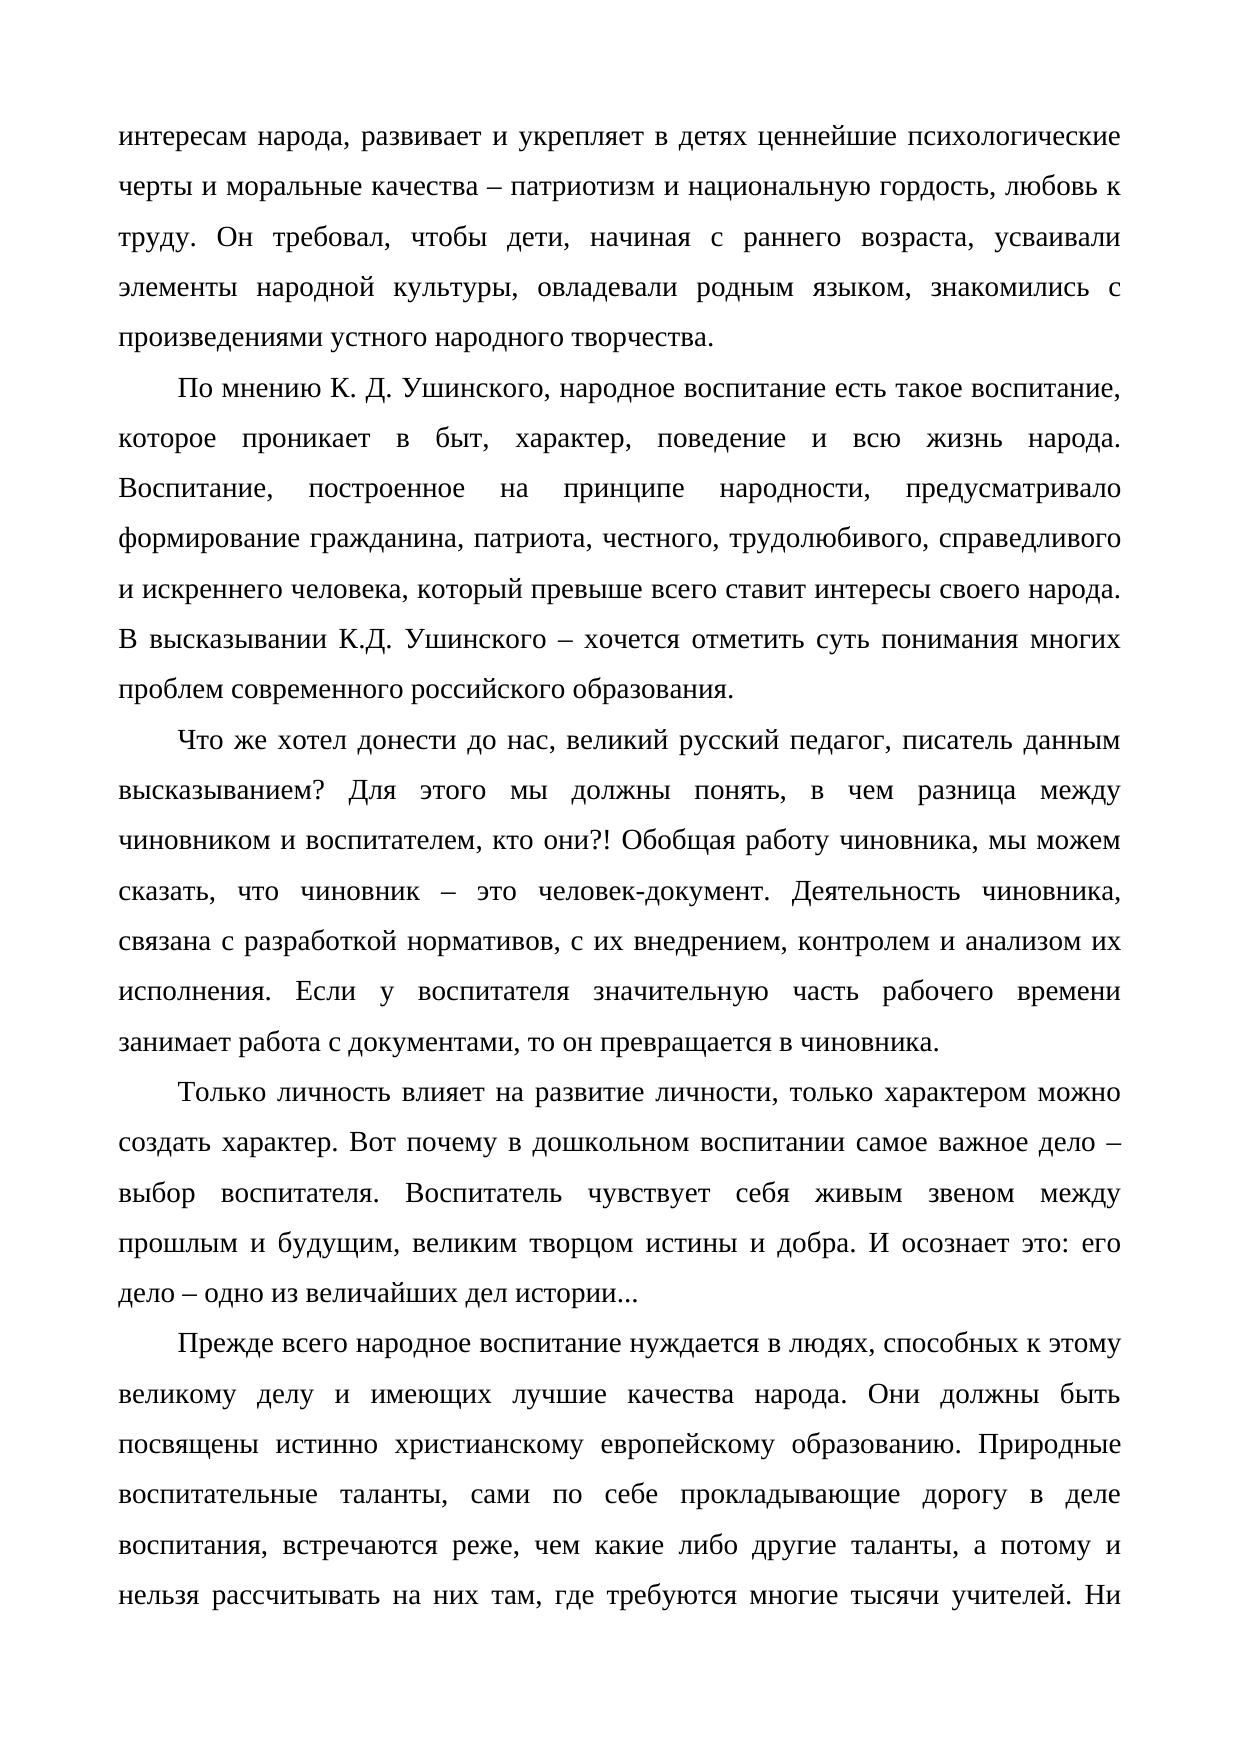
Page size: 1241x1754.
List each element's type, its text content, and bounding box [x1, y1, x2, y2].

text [118, 118, 1122, 353]
text Только личность влияет на развитие личности, только характером можно создать характер. Вот почему в дошкольном воспитании самое важное дело – выбор воспитателя. Воспитатель чувствует себя живым звеном между прошлым и будущим, великим творцом истины и добра. И осознает это: его дело – одно из величайших дел истории... [118, 1074, 1122, 1309]
text По мнению К. Д. Ушинского, народное воспитание есть такое воспитание, которое проникает в быт, характер, поведение и всю жизнь народа. Воспитание, построенное на принципе народности, предусматривало формирование гражданина, патриота, честного, трудолюбивого, справедливого и искреннего человека, который превыше всего ставит интересы своего народа. В высказывании К.Д. Ушинского – хочется отметить суть понимания многих проблем современного российского образования. [118, 370, 1122, 705]
text Что же хотел донести до нас, великий русский педагог, писатель данным высказыванием? Для этого мы должны понять, в чем разница между чиновником и воспитателем, кто они?! Обобщая работу чиновника, мы можем сказать, что чиновник – это человек-документ. Деятельность чиновника, связана с разработкой нормативов, с их внедрением, контролем и анализом их исполнения. Если у воспитателя значительную часть рабочего времени занимает работа с документами, то он превращается в чиновника. [118, 722, 1122, 1057]
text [118, 1326, 1122, 1611]
